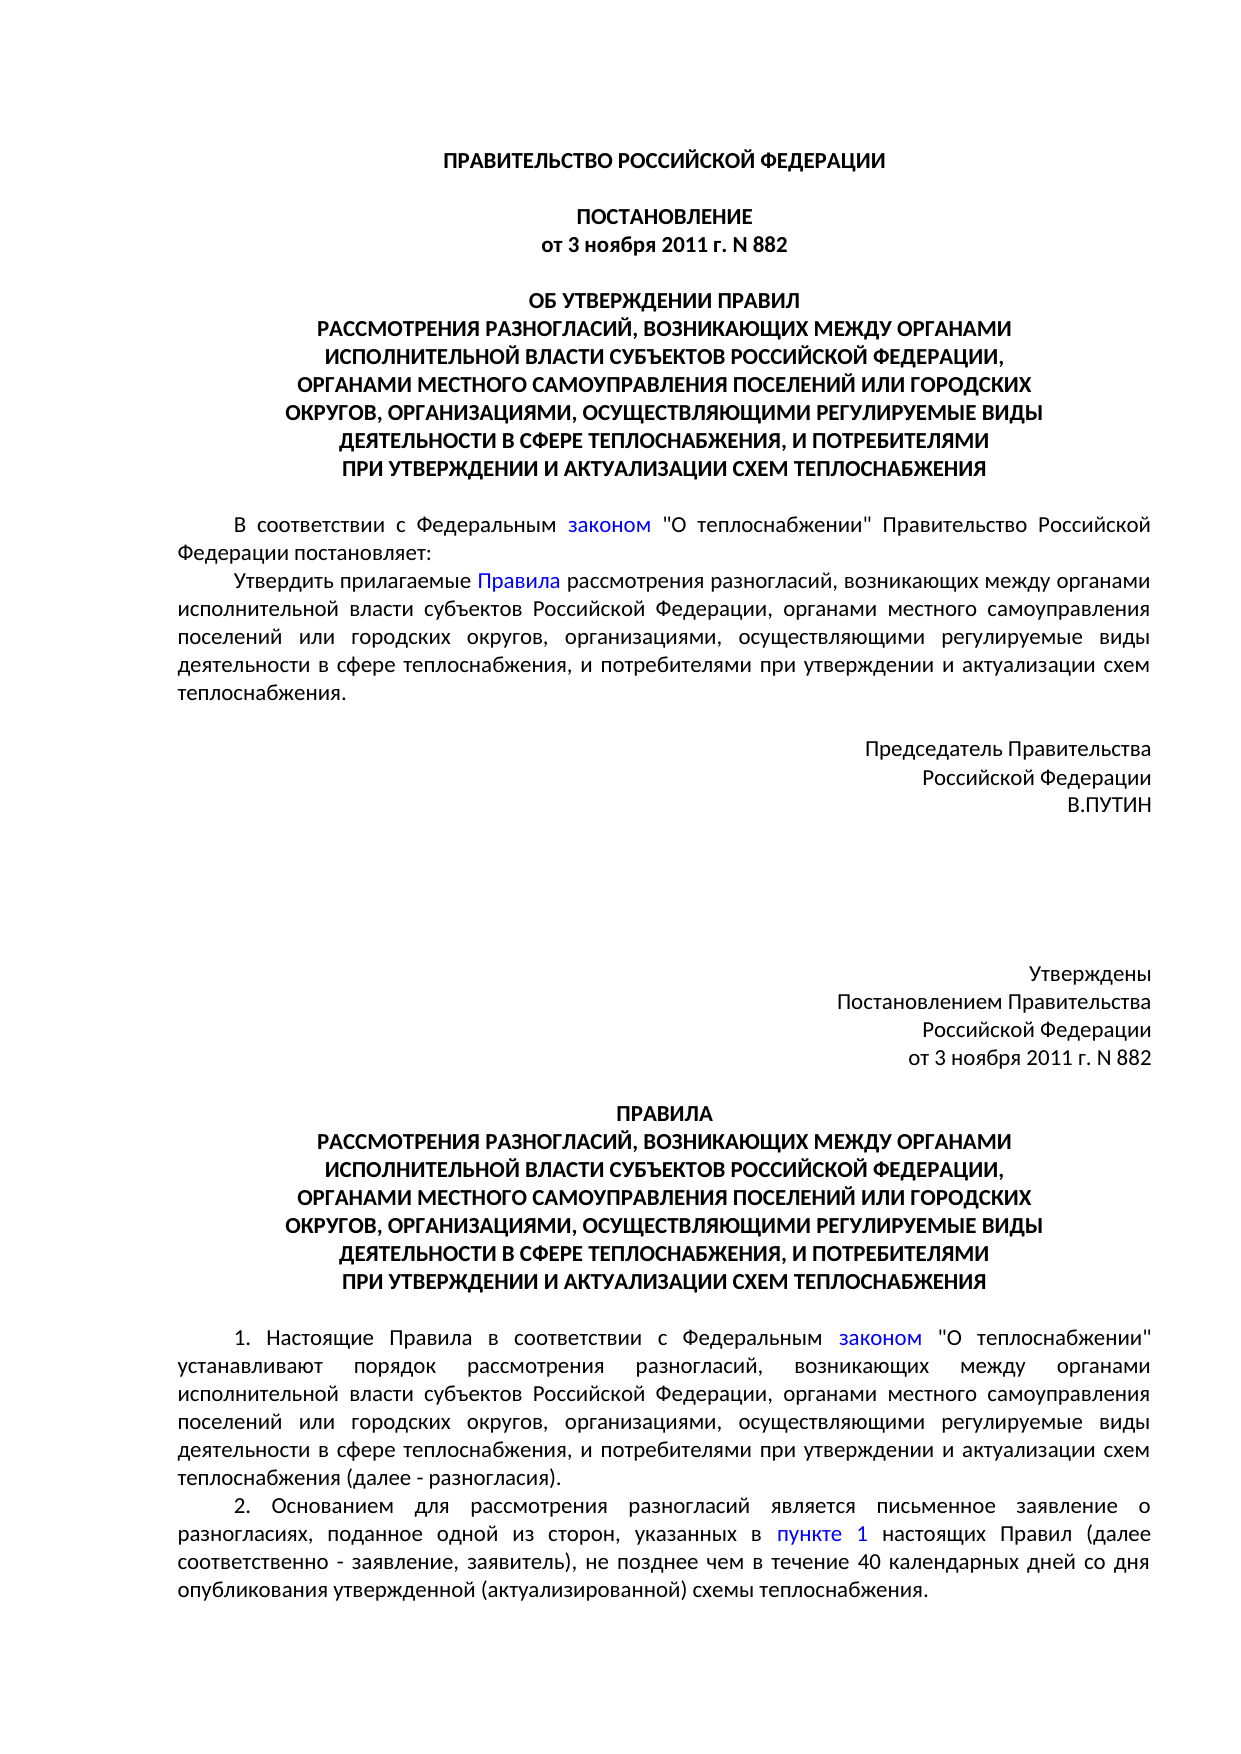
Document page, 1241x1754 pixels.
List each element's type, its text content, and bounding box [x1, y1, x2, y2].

title ОКРУГОВ, ОРГАНИЗАЦИЯМИ, ОСУЩЕСТВЛЯЮЩИМИ РЕГУЛИРУЕМЫЕ ВИДЫ [177, 1211, 1152, 1239]
title ПРИ УТВЕРЖДЕНИИ И АКТУАЛИЗАЦИИ СХЕМ ТЕПЛОСНАБЖЕНИЯ [177, 1267, 1152, 1295]
text В.ПУТИН [177, 791, 1152, 819]
title ИСПОЛНИТЕЛЬНОЙ ВЛАСТИ СУБЪЕКТОВ РОССИЙСКОЙ ФЕДЕРАЦИИ, [177, 1155, 1152, 1183]
title ОКРУГОВ, ОРГАНИЗАЦИЯМИ, ОСУЩЕСТВЛЯЮЩИМИ РЕГУЛИРУЕМЫЕ ВИДЫ [177, 398, 1152, 426]
text Председатель Правительства [177, 734, 1152, 763]
title ПРАВИЛА [177, 1099, 1152, 1127]
title ПОСТАНОВЛЕНИЕ [177, 202, 1152, 230]
title РАССМОТРЕНИЯ РАЗНОГЛАСИЙ, ВОЗНИКАЮЩИХ МЕЖДУ ОРГАНАМИ [177, 314, 1152, 342]
text В соответствии с Федеральным законом "О теплоснабжении" Правительство Российской Федерации постановляет: [177, 510, 1152, 566]
title от 3 ноября 2011 г. N 882 [177, 230, 1152, 258]
title ДЕЯТЕЛЬНОСТИ В СФЕРЕ ТЕПЛОСНАБЖЕНИЯ, И ПОТРЕБИТЕЛЯМИ [177, 1239, 1152, 1267]
text Утвердить прилагаемые Правила рассмотрения разногласий, возникающих между органами исполнительной власти субъектов Российской Федерации, органами местного самоуправления поселений или городских округов, организациями, осуществляющими регулируемые виды деятельности в сфере теплоснабжения, и потребителями при утверждении и актуализации схем теплоснабжения. [177, 566, 1152, 707]
text от 3 ноября 2011 г. N 882 [177, 1043, 1152, 1071]
title ДЕЯТЕЛЬНОСТИ В СФЕРЕ ТЕПЛОСНАБЖЕНИЯ, И ПОТРЕБИТЕЛЯМИ [177, 426, 1152, 454]
text 1. Настоящие Правила в соответствии с Федеральным законом "О теплоснабжении" устанавливают порядок рассмотрения разногласий, возникающих между органами исполнительной власти субъектов Российской Федерации, органами местного самоуправления поселений или городских округов, организациями, осуществляющими регулируемые виды деятельности в сфере теплоснабжения, и потребителями при утверждении и актуализации схем теплоснабжения (далее - разногласия). [177, 1323, 1152, 1491]
text 2. Основанием для рассмотрения разногласий является письменное заявление о разногласиях, поданное одной из сторон, указанных в пункте 1 настоящих Правил (далее соответственно - заявление, заявитель), не позднее чем в течение 40 календарных дней со дня опубликования утвержденной (актуализированной) схемы теплоснабжения. [177, 1491, 1152, 1603]
title ПРИ УТВЕРЖДЕНИИ И АКТУАЛИЗАЦИИ СХЕМ ТЕПЛОСНАБЖЕНИЯ [177, 454, 1152, 482]
title ИСПОЛНИТЕЛЬНОЙ ВЛАСТИ СУБЪЕКТОВ РОССИЙСКОЙ ФЕДЕРАЦИИ, [177, 342, 1152, 370]
title ОРГАНАМИ МЕСТНОГО САМОУПРАВЛЕНИЯ ПОСЕЛЕНИЙ ИЛИ ГОРОДСКИХ [177, 1183, 1152, 1211]
text Российской Федерации [177, 1015, 1152, 1043]
text Утверждены [177, 959, 1152, 987]
text Российской Федерации [177, 763, 1152, 791]
title ОБ УТВЕРЖДЕНИИ ПРАВИЛ [177, 286, 1152, 314]
title ПРАВИТЕЛЬСТВО РОССИЙСКОЙ ФЕДЕРАЦИИ [177, 146, 1152, 174]
title РАССМОТРЕНИЯ РАЗНОГЛАСИЙ, ВОЗНИКАЮЩИХ МЕЖДУ ОРГАНАМИ [177, 1127, 1152, 1155]
text Постановлением Правительства [177, 987, 1152, 1015]
title ОРГАНАМИ МЕСТНОГО САМОУПРАВЛЕНИЯ ПОСЕЛЕНИЙ ИЛИ ГОРОДСКИХ [177, 370, 1152, 398]
